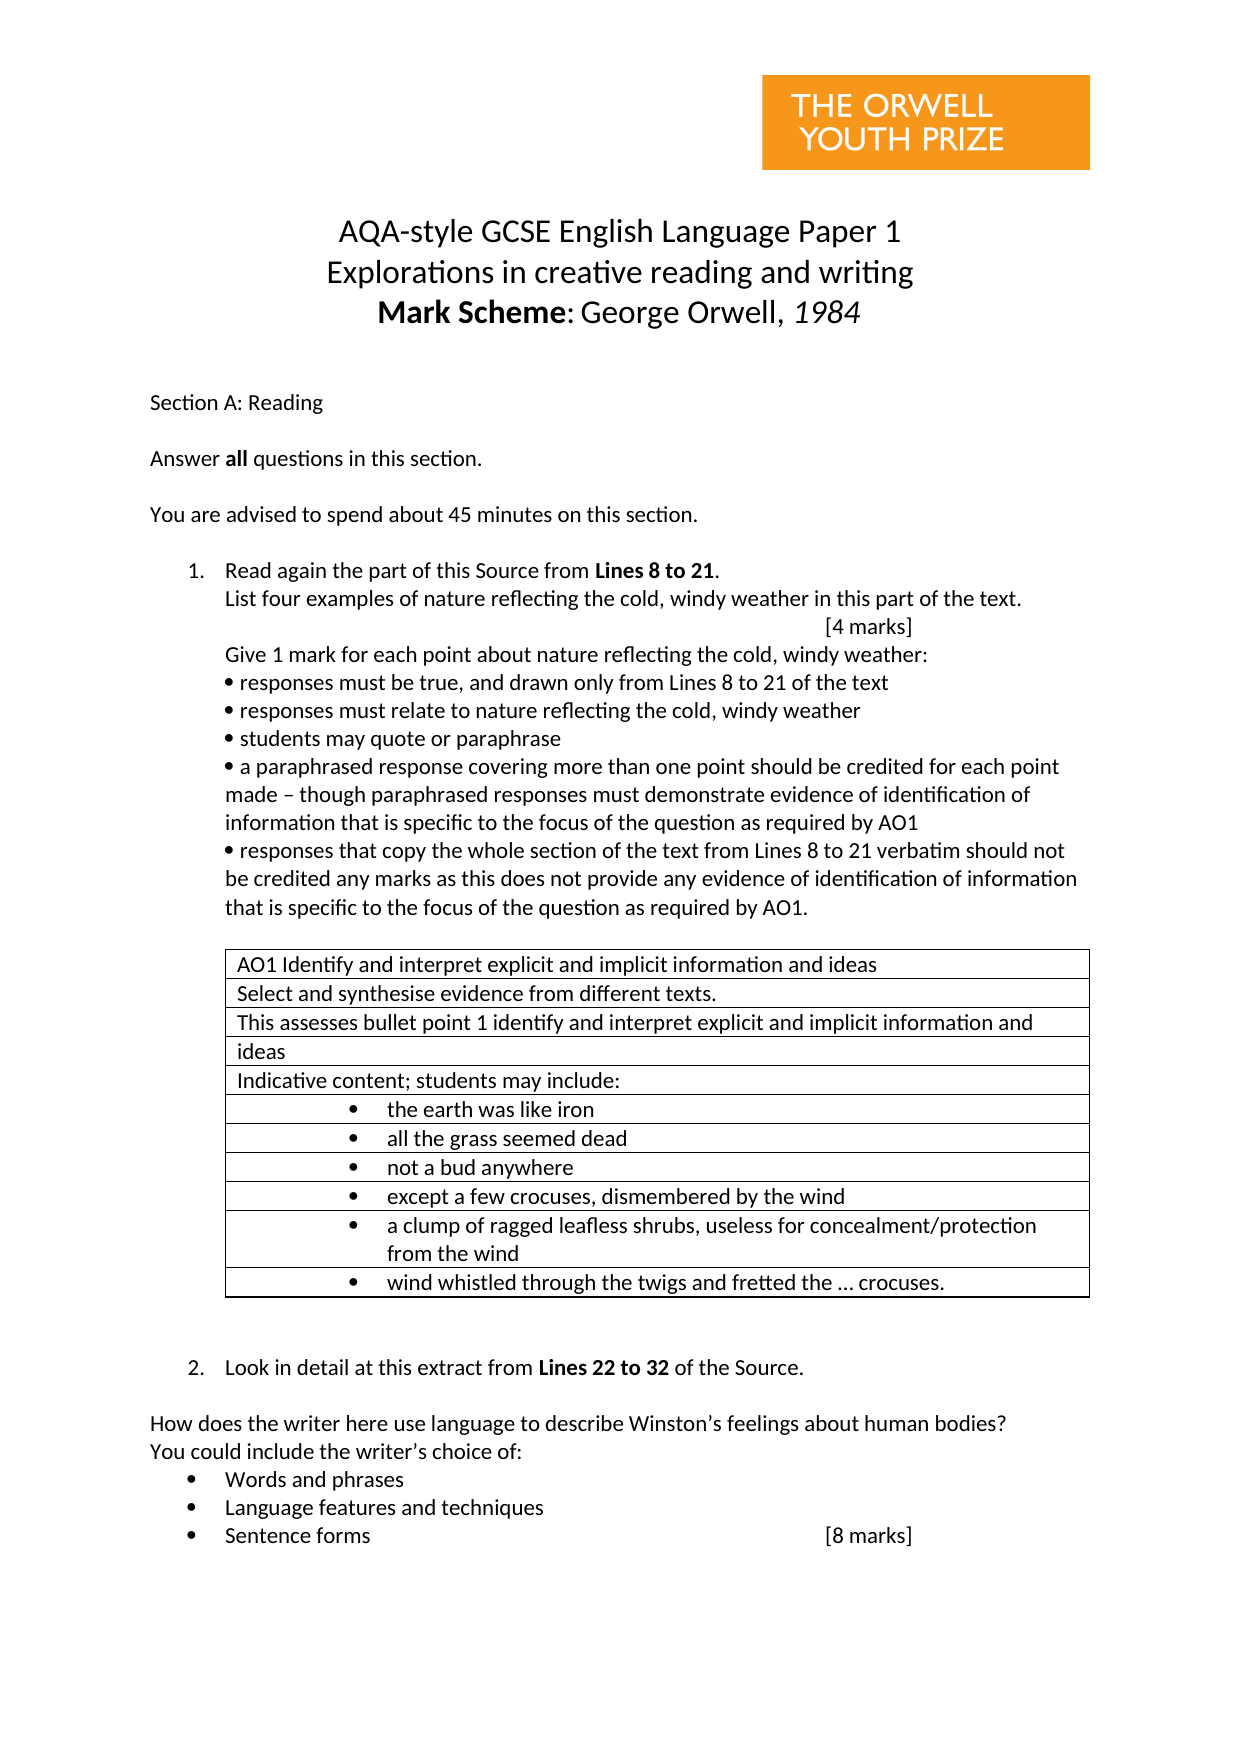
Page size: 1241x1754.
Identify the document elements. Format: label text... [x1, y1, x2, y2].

table_header AO1 Identify and interpret explicit and implicit information and ideas [226, 950, 1089, 978]
text You could include the writer’s choice of: [150, 1437, 1090, 1466]
list responses that copy the whole section of the text from Lines 8 to 21 verbatim should not be credited any marks as this does not provide any evidence of identification of information that is specific to the focus of the question as required by AO1. [225, 837, 1090, 921]
list responses must relate to nature reflecting the cold, windy weather [225, 696, 1090, 724]
list students may quote or paraphrase [225, 724, 1090, 752]
table_cell wind whistled through the twigs and fretted the … crocuses. [226, 1268, 1089, 1296]
list responses must be true, and drawn only from Lines 8 to 21 of the text [225, 668, 1090, 696]
list a paraphrased response covering more than one point should be credited for each point made – though paraphrased responses must demonstrate evidence of identification of information that is specific to the focus of the question as required by AO1 [225, 752, 1090, 837]
picture [762, 75, 1091, 170]
table_cell all the grass seemed dead [226, 1124, 1089, 1152]
table_cell the earth was like iron [226, 1095, 1089, 1123]
text Explorations in creative reading and writing [150, 251, 1090, 291]
list Language features and techniques [187, 1493, 1090, 1522]
list Sentence forms [8 marks] [187, 1522, 1090, 1549]
list Words and phrases [187, 1466, 1090, 1493]
list Read again the part of this Source from Lines 8 to 21. [187, 556, 1090, 584]
table_cell except a few crocuses, dismembered by the wind [226, 1182, 1089, 1210]
table_cell a clump of ragged leafless shrubs, useless for concealment/protection from the wind [226, 1211, 1089, 1267]
text You are advised to spend about 45 minutes on this section. [150, 500, 1090, 528]
list List four examples of nature reflecting the cold, windy weather in this part of the text. [4 marks] [225, 584, 1090, 640]
table_cell This assesses bullet point 1 identify and interpret explicit and implicit information and [226, 1008, 1089, 1036]
table_cell not a bud anywhere [226, 1153, 1089, 1181]
text AQA-style GCSE English Language Paper 1 [150, 210, 1090, 251]
list Give 1 mark for each point about nature reflecting the cold, windy weather: [225, 640, 1090, 668]
text Mark Scheme: George Orwell, 1984 [150, 291, 1090, 332]
text Section A: Reading [150, 388, 1090, 416]
text Answer all questions in this section. [150, 444, 1090, 472]
table_cell Indicative content; students may include: [226, 1066, 1089, 1094]
text How does the writer here use language to describe Winston’s feelings about human bodies? [150, 1409, 1090, 1437]
table_cell Select and synthesise evidence from different texts. [226, 979, 1089, 1007]
list Look in detail at this extract from Lines 22 to 32 of the Source. [187, 1353, 1090, 1381]
table_cell ideas [226, 1037, 1089, 1065]
